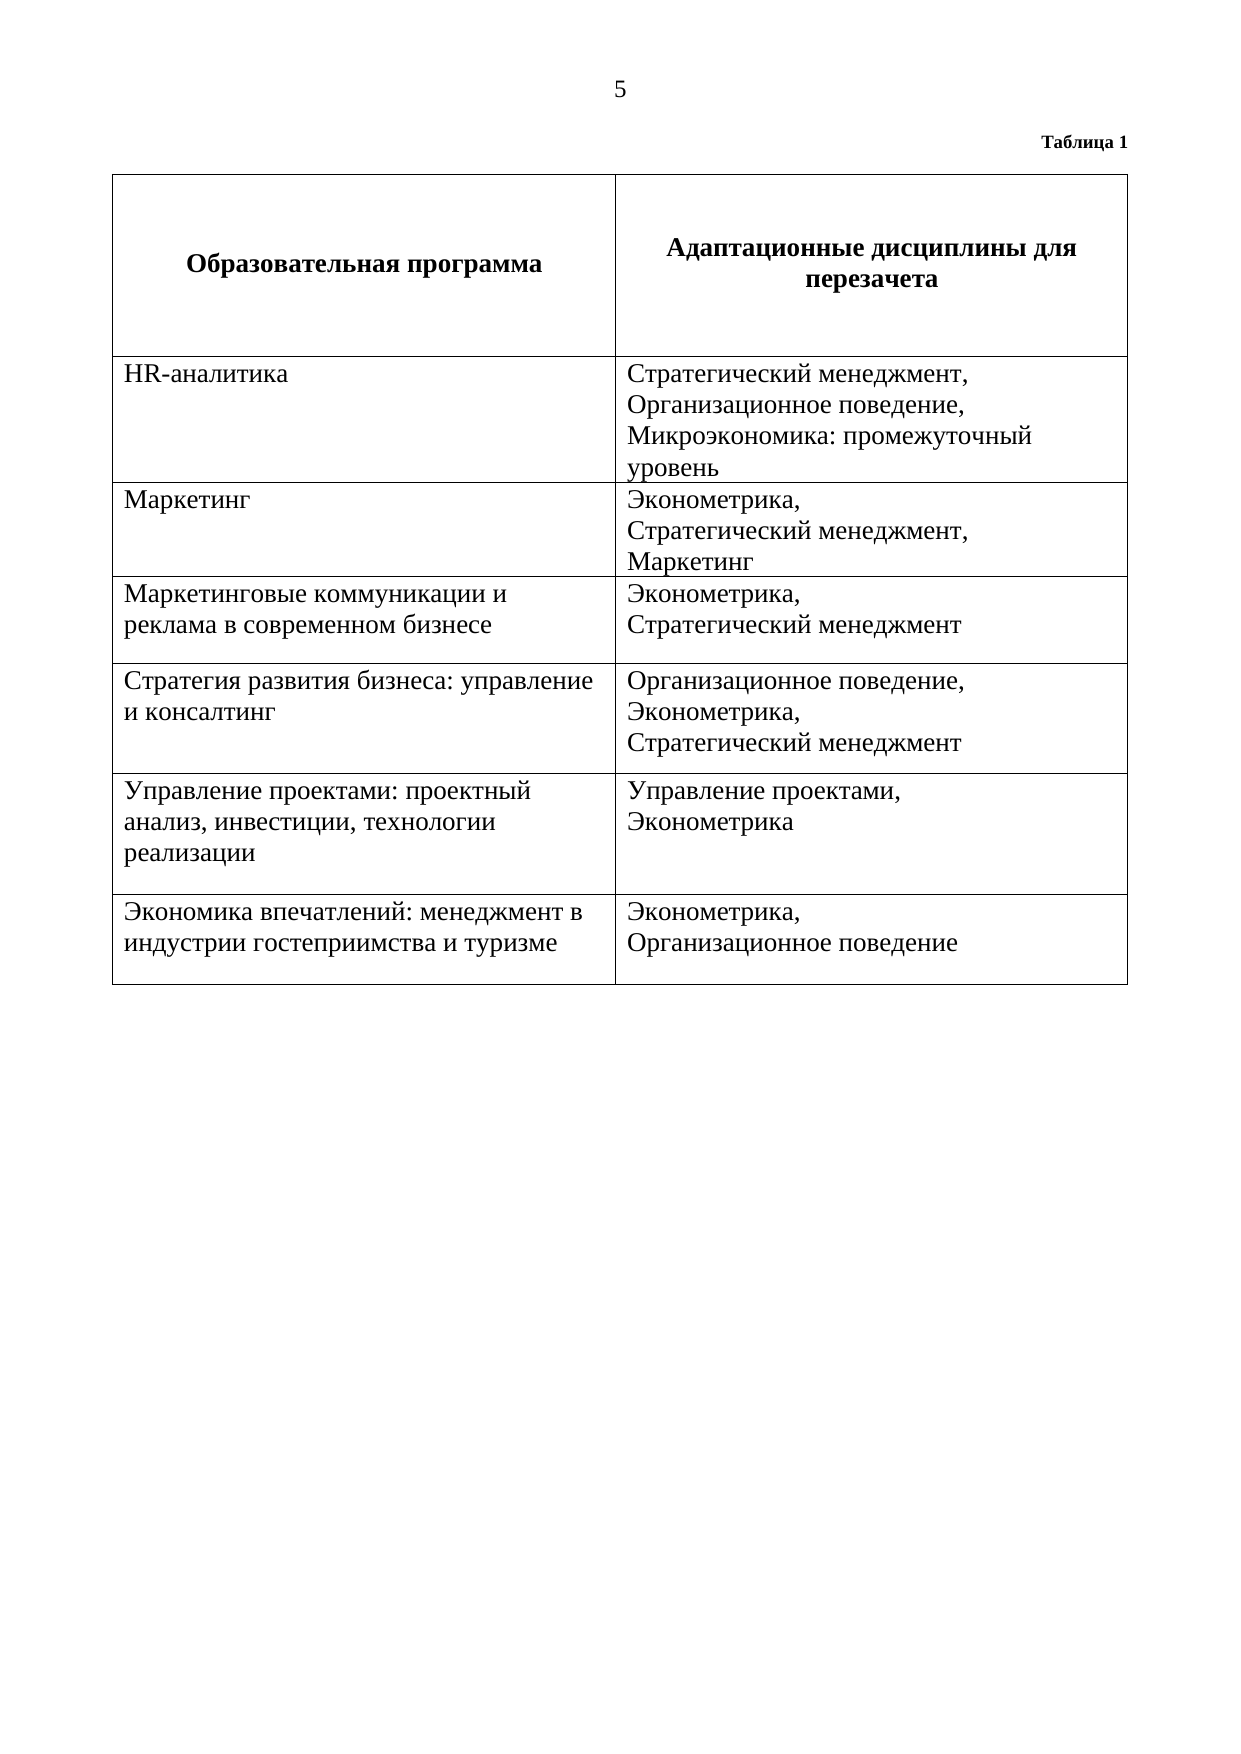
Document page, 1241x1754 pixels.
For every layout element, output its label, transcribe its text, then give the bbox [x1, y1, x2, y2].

table_cell Организационное поведение, Эконометрика, Стратегический менеджмент [616, 664, 1127, 773]
table_cell Маркетинг [113, 483, 615, 576]
table_cell Маркетинговые коммуникации и реклама в современном бизнесе [113, 577, 615, 663]
table_cell Управление проектами: проектный анализ, инвестиции, технологии реализации [113, 774, 615, 894]
table_cell Эконометрика, Организационное поведение [616, 895, 1127, 984]
table_cell Эконометрика, Стратегический менеджмент, Маркетинг [616, 483, 1127, 576]
table_header Адаптационные дисциплины для перезачета [616, 175, 1127, 356]
table_cell Управление проектами, Эконометрика [616, 774, 1127, 894]
text Таблица 1 [112, 131, 1128, 153]
table_cell Эконометрика, Стратегический менеджмент [616, 577, 1127, 663]
table_cell Экономика впечатлений: менеджмент в индустрии гостеприимства и туризме [113, 895, 615, 984]
table_header Образовательная программа [113, 175, 615, 356]
table_cell Стратегический менеджмент, Организационное поведение, Микроэкономика: промежуточный уровень [616, 357, 1127, 482]
table_cell Стратегия развития бизнеса: управление и консалтинг [113, 664, 615, 773]
table_cell HR-аналитика [113, 357, 615, 482]
